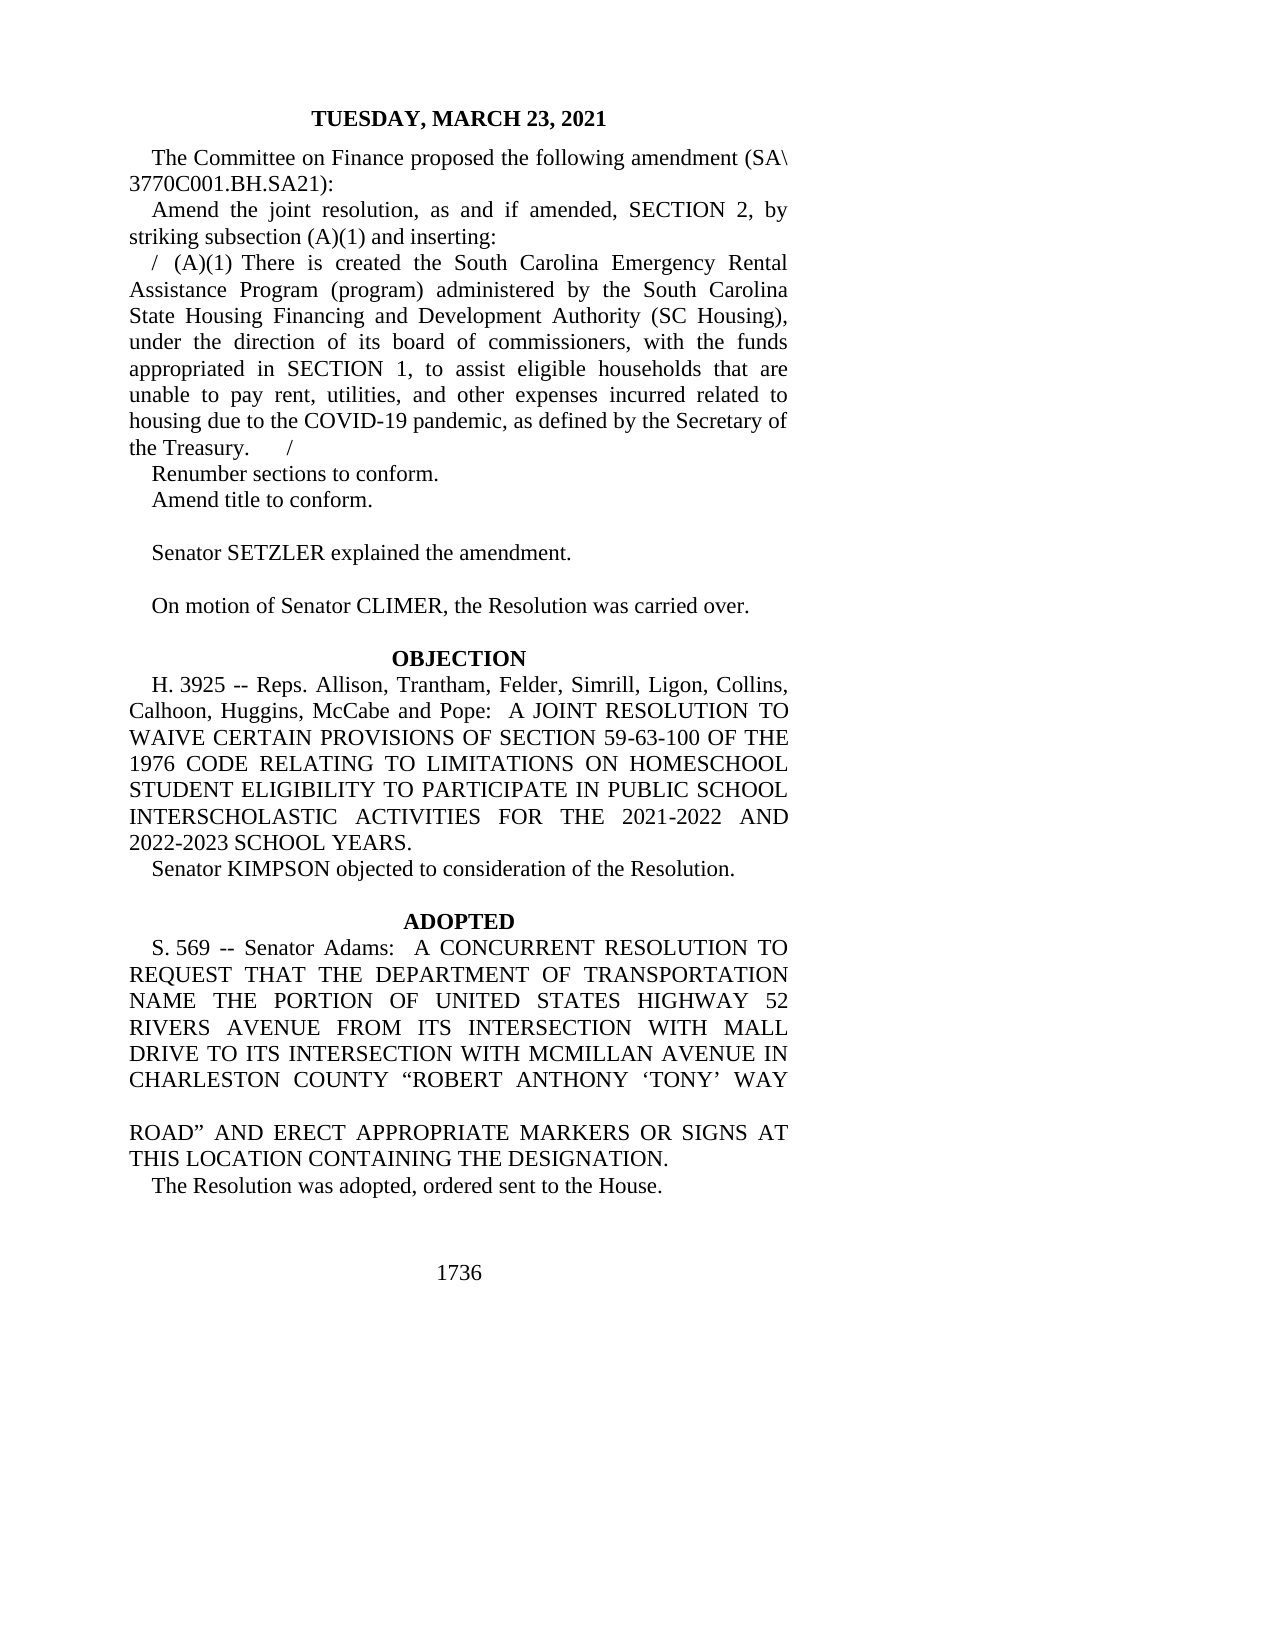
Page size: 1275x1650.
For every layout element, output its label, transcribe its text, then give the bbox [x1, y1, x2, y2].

text Senator KIMPSON objected to consideration of the Resolution. [129, 855, 789, 882]
text The Resolution was adopted, ordered sent to the House. [129, 1172, 789, 1198]
text OBJECTION [129, 644, 789, 671]
text Amend the joint resolution, as and if amended, SECTION 2, by striking subsection (A)(1) and inserting: [129, 197, 789, 249]
text S. 569 -- Senator Adams: A CONCURRENT RESOLUTION TO REQUEST THAT THE DEPARTMENT OF TRANSPORTATION NAME THE PORTION OF UNITED STATES HIGHWAY 52 RIVERS AVENUE FROM ITS INTERSECTION WITH MALL DRIVE TO ITS INTERSECTION WITH MCMILLAN AVENUE IN CHARLESTON COUNTY “ROBERT ANTHONY ‘TONY’ WAY ROAD” AND ERECT APPROPRIATE MARKERS OR SIGNS AT THIS LOCATION CONTAINING THE DESIGNATION. [129, 934, 789, 1172]
text Senator SETZLER explained the amendment. [129, 539, 789, 566]
text On motion of Senator CLIMER, the Resolution was carried over. [129, 592, 789, 618]
text / (A)(1) There is created the South Carolina Emergency Rental Assistance Program (program) administered by the South Carolina State Housing Financing and Development Authority (SC Housing), under the direction of its board of commissioners, with the funds appropriated in SECTION 1, to assist eligible households that are unable to pay rent, utilities, and other expenses incurred related to housing due to the COVID-19 pandemic, as defined by the Secretary of the Treasury. / [129, 249, 789, 460]
text Amend title to conform. [129, 486, 789, 513]
text The Committee on Finance proposed the following amendment (SA\3770C001.BH.SA21): [129, 144, 789, 197]
text ADOPTED [129, 908, 789, 934]
text H. 3925 -- Reps. Allison, Trantham, Felder, Simrill, Ligon, Collins, Calhoon, Huggins, McCabe and Pope: A JOINT RESOLUTION TO WAIVE CERTAIN PROVISIONS OF SECTION 59-63-100 OF THE 1976 CODE RELATING TO LIMITATIONS ON HOMESCHOOL STUDENT ELIGIBILITY TO PARTICIPATE IN PUBLIC SCHOOL INTERSCHOLASTIC ACTIVITIES FOR THE 2021-2022 AND 2022-2023 SCHOOL YEARS. [129, 671, 789, 855]
text Renumber sections to conform. [129, 460, 789, 486]
